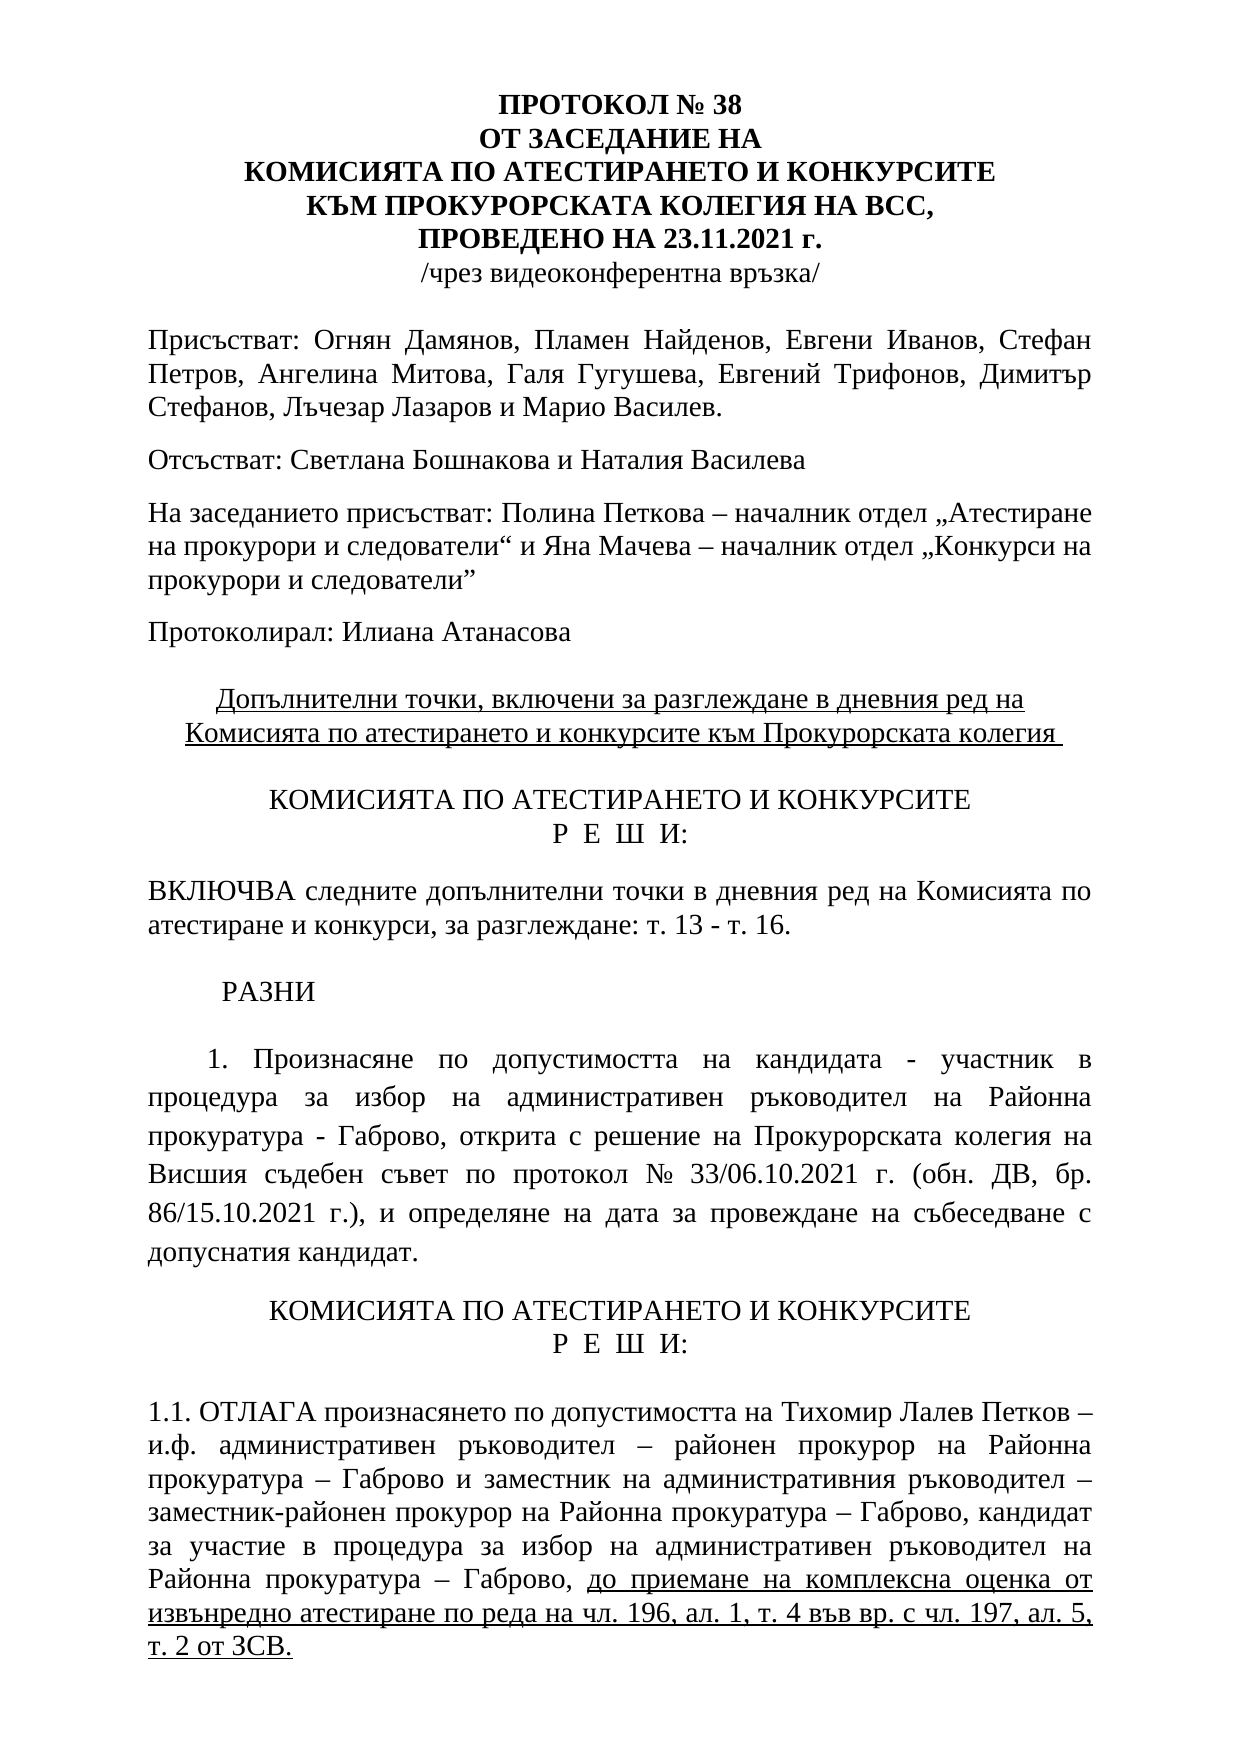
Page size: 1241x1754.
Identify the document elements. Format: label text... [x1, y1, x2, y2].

text 1.1. ОТЛАГА произнасянето по допустимостта на Тихомир Лалев Петков – и.ф. административен ръководител – районен прокурор на Районна прокуратура – Габрово и заместник на административния ръководител – заместник-районен прокурор на Районна прокуратура – Габрово, кандидат за участие в процедура за избор на административен ръководител на Районна прокуратура – Габрово, до приемане на комплексна оценка от извънредно атестиране по реда на чл. 196, ал. 1, т. 4 във вр. с чл. 197, ал. 5, т. 2 от ЗСВ. [148, 1626, 1093, 1662]
text Протоколирал: Илиана Атанасова [148, 614, 1093, 648]
text Присъстват: Огнян Дамянов, Пламен Найденов, Евгени Иванов, Стефан Петров, Ангелина Митова, Галя Гугушева, Евгений Трифонов, Димитър Стефанов, Лъчезар Лазаров и Марио Василев. [148, 322, 1093, 423]
text На заседанието присъстват: Полина Петкова – началник отдел „Атестиране на прокурори и следователи“ и Яна Мачева – началник отдел „Конкурси на прокурори и следователи” [148, 495, 1093, 595]
text Отсъстват: Светлана Бошнакова и Наталия Василева [148, 442, 1093, 476]
text Допълнителни точки, включени за разглеждане в дневния ред на Комисията по атестирането и конкурсите към Прокурорската колегия [148, 682, 1093, 749]
text КОМИСИЯТА ПО АТЕСТИРАНЕТО И КОНКУРСИТЕ [148, 1293, 1093, 1327]
text ВКЛЮЧВА следните допълнителни точки в дневния ред на Комисията по атестиране и конкурси, за разглеждане: т. 13 - т. 16. [148, 873, 1093, 940]
text РАЗНИ [221, 974, 1093, 1007]
text /чрез видеоконферентна връзка/ [148, 255, 1093, 289]
text КОМИСИЯТА ПО АТЕСТИРАНЕТО И КОНКУРСИТЕ [148, 154, 1093, 188]
text ПРОВЕДЕНО НА 23.11.2021 г. [148, 222, 1093, 255]
text КЪМ ПРОКУРОРСКАТА КОЛЕГИЯ НА ВСС, [148, 188, 1093, 222]
text ПРОТОКОЛ № 38 [148, 87, 1093, 121]
text 1.1. ОТЛАГА произнасянето по допустимостта на Тихомир Лалев Петков – и.ф. административен ръководител – районен прокурор на Районна прокуратура – Габрово и заместник на административния ръководител – заместник-районен прокурор на Районна прокуратура – Габрово, кандидат за участие в процедура за избор на административен ръководител на Районна прокуратура – Габрово, до приемане на комплексна оценка от извънредно атестиране по реда на чл. 196, ал. 1, т. 4 във вр. с чл. 197, ал. 5, т. 2 от ЗСВ. [148, 1394, 1093, 1624]
text КОМИСИЯТА ПО АТЕСТИРАНЕТО И КОНКУРСИТЕ [148, 782, 1093, 816]
text Р Е Ш И: [148, 816, 1093, 849]
text ОТ ЗАСЕДАНИЕ НА [148, 121, 1093, 154]
text Р Е Ш И: [148, 1327, 1093, 1360]
text 1. Произнасяне по допустимостта на кандидата - участник в процедура за избор на административен ръководител на Районна прокуратура - Габрово, открита с решение на Прокурорската колегия на Висшия съдебен съвет по протокол № 33/06.10.2021 г. (обн. ДВ, бр. 86/15.10.2021 г.), и определяне на дата за провеждане на събеседване с допуснатия кандидат. [148, 1041, 1093, 1267]
